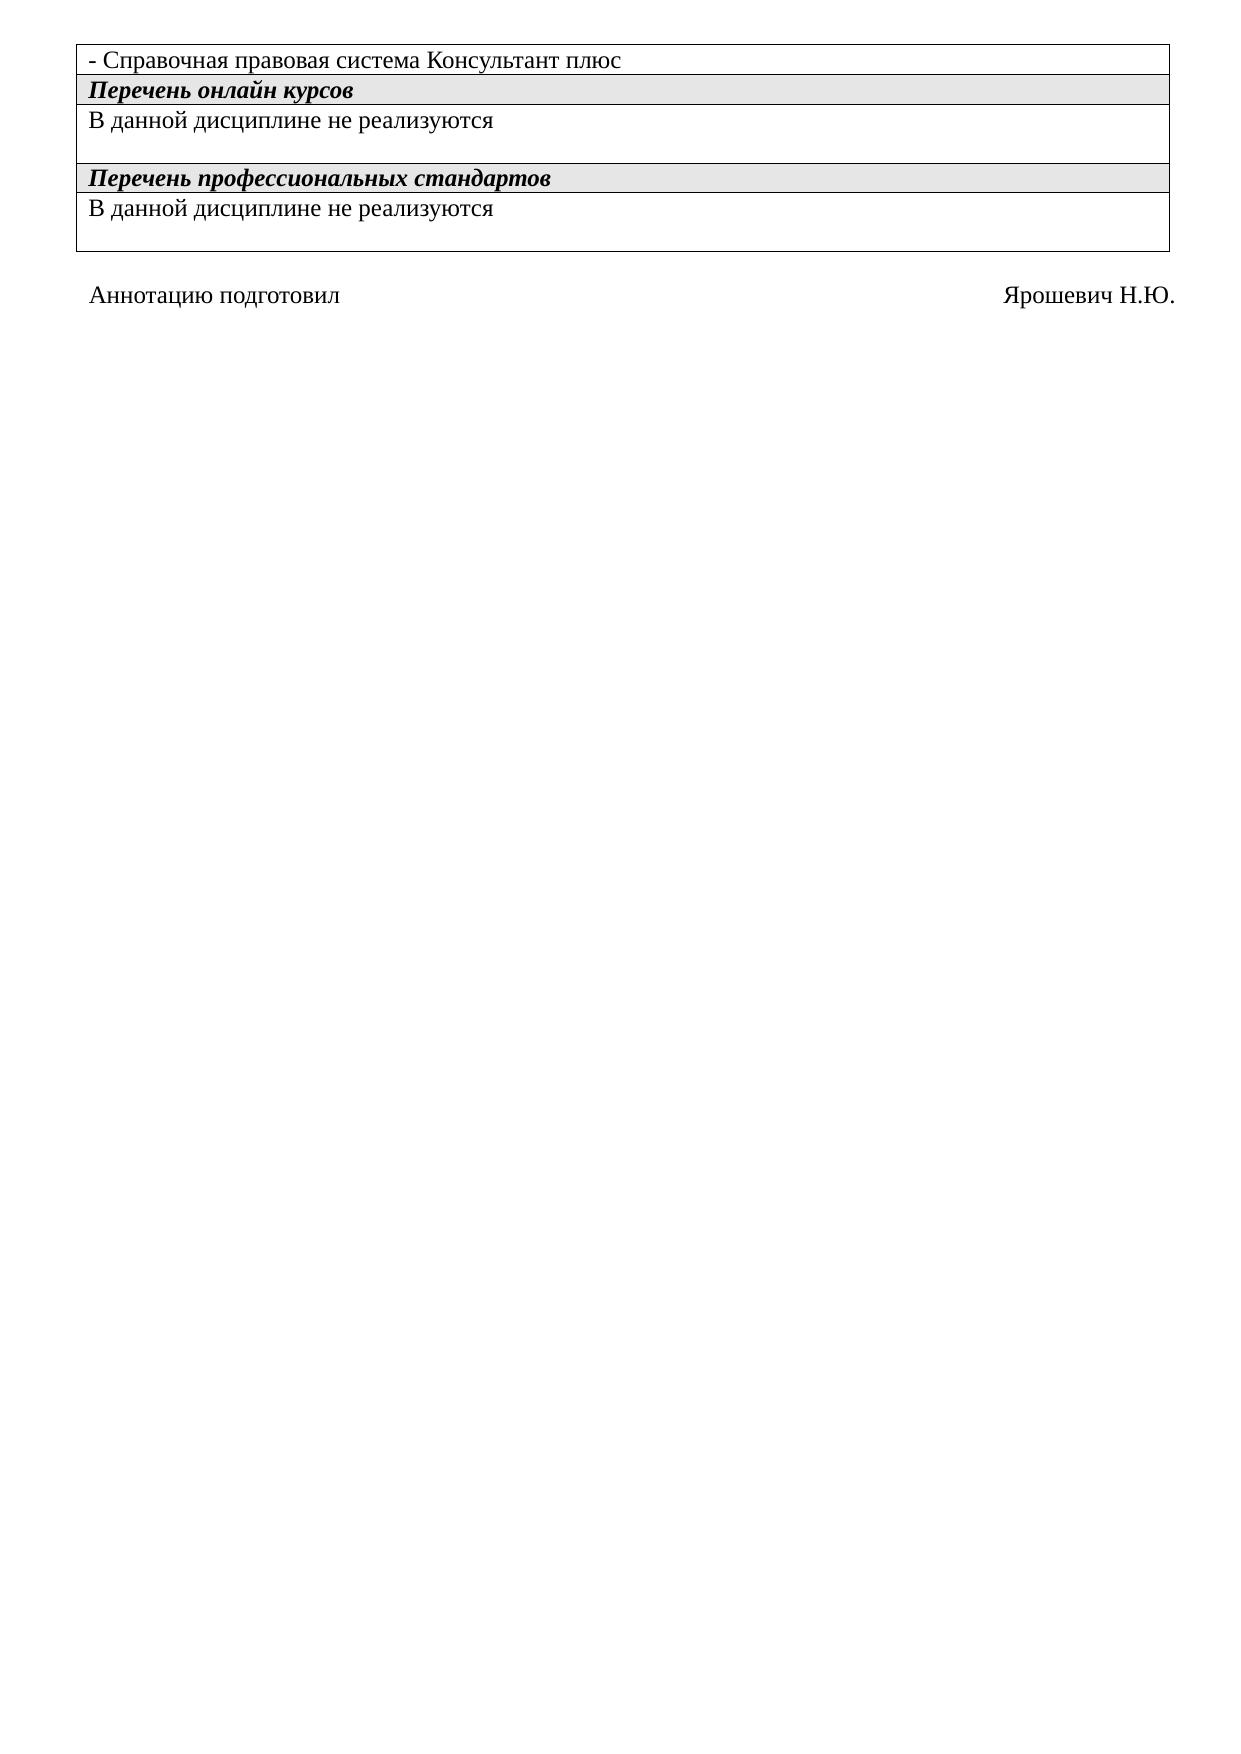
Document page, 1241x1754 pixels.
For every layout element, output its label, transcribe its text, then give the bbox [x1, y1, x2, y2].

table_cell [77, 45, 1169, 74]
table_cell Перечень онлайн курсов [77, 75, 1169, 104]
table_cell Перечень профессиональных стандартов [77, 164, 1169, 192]
table_cell В данной дисциплине не реализуются [77, 193, 1169, 251]
table_cell В данной дисциплине не реализуются [77, 105, 1169, 162]
text Аннотацию подготовил Ярошевич Н.Ю. [88, 281, 1181, 309]
